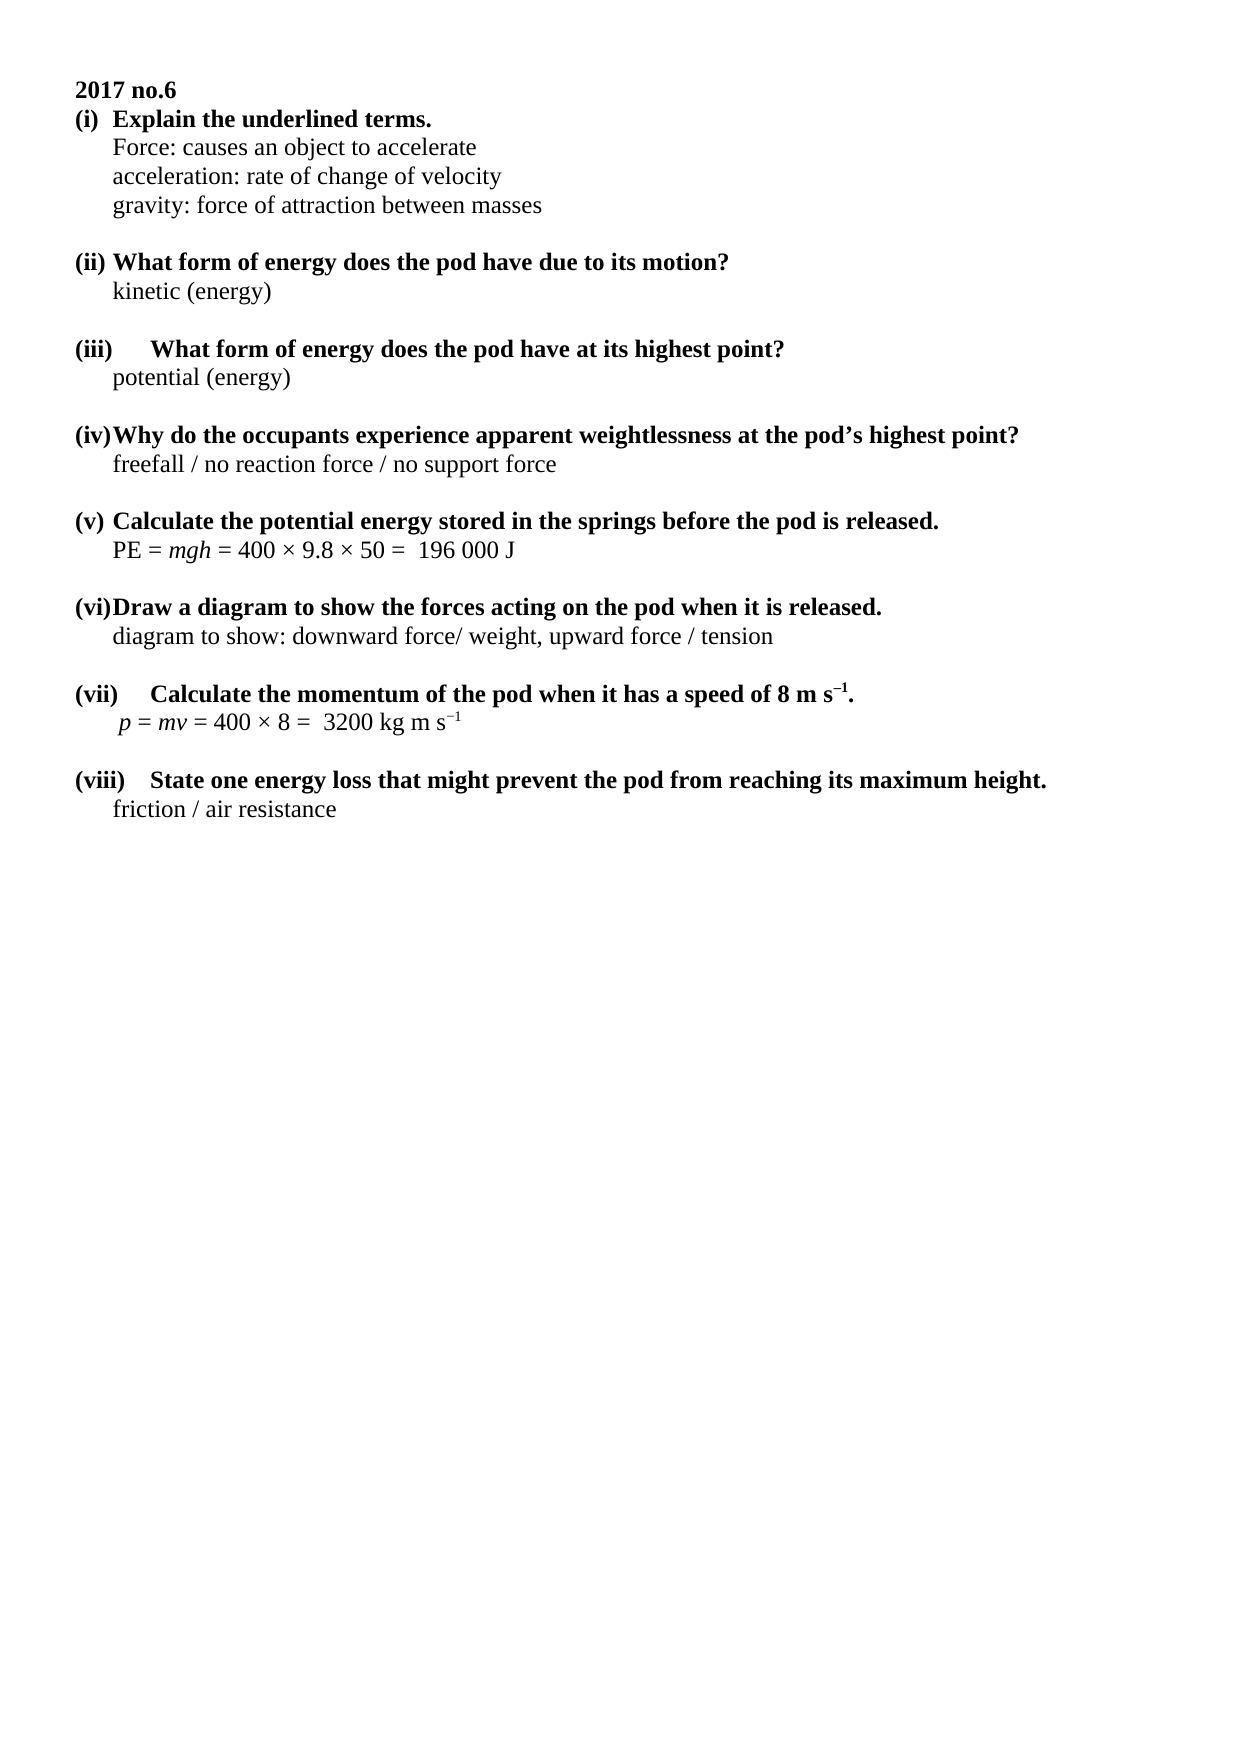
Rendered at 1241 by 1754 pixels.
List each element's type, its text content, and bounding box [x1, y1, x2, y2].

list Calculate the potential energy stored in the springs before the pod is released. PE = mgh = 400 × 9.8 × 50 = 196 000 J [75, 506, 1165, 592]
list What form of energy does the pod have due to its motion? kinetic (energy) [75, 247, 1165, 334]
list Why do the occupants experience apparent weightlessness at the pod’s highest point? freefall / no reaction force / no support force [75, 420, 1165, 506]
list Draw a diagram to show the forces acting on the pod when it is released. diagram to show: downward force/ weight, upward force / tension [75, 592, 1165, 679]
list Explain the underlined terms. Force: causes an object to accelerate acceleration: rate of change of velocity gravity: force of attraction between masses [75, 104, 1165, 247]
list What form of energy does the pod have at its highest point? potential (energy) [75, 334, 1165, 391]
list Calculate the momentum of the pod when it has a speed of 8 m s‒1. p = mv = 400 × 8 = 3200 kg m s−1 [75, 679, 1165, 765]
list State one energy loss that might prevent the pod from reaching its maximum height. friction / air resistance [75, 765, 1165, 880]
text 2017 no.6 [75, 75, 1165, 104]
